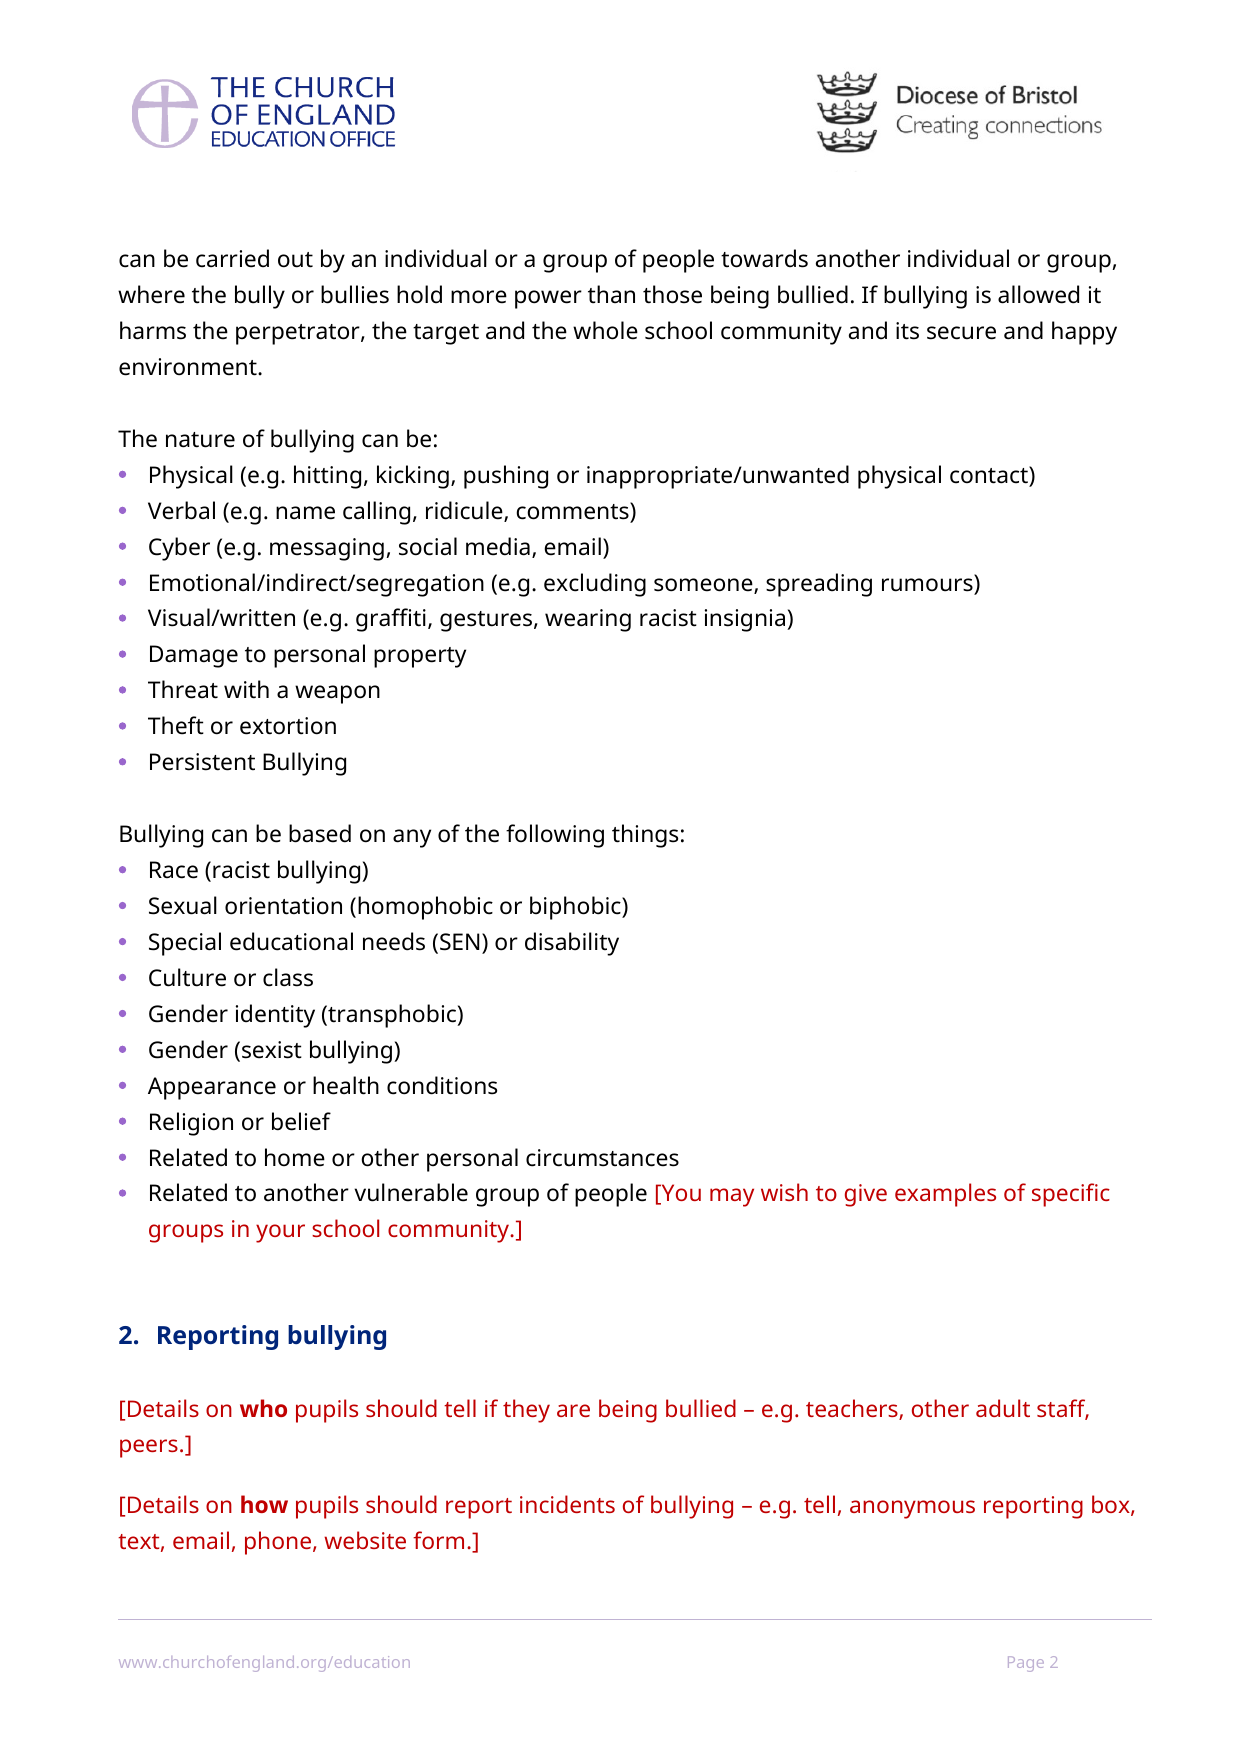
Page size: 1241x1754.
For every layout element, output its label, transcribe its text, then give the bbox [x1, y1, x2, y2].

list Religion or belief [118, 1106, 1152, 1137]
text [Details on who pupils should tell if they are being bullied – e.g. teachers, other adult staff, peers.] [118, 1357, 1152, 1460]
list Reporting bullying [118, 1317, 1152, 1351]
picture [132, 73, 403, 156]
list Cyber (e.g. messaging, social media, email) [118, 531, 1152, 562]
list Emotional/indirect/segregation (e.g. excluding someone, spreading rumours) [118, 566, 1152, 598]
text Bullying can be based on any of the following things: [118, 818, 1152, 849]
picture [792, 55, 1123, 172]
text [Details on how pupils should report incidents of bullying – e.g. tell, anonymous reporting box, text, email, phone, website form.] [118, 1489, 1152, 1557]
list Theft or extortion [118, 710, 1152, 741]
list Verbal (e.g. name calling, ridicule, comments) [118, 494, 1152, 526]
list Culture or class [118, 962, 1152, 993]
text The nature of bullying can be: [118, 423, 1152, 454]
list Persistent Bullying [118, 746, 1152, 777]
list Special educational needs (SEN) or disability [118, 926, 1152, 957]
list Sexual orientation (homophobic or biphobic) [118, 890, 1152, 921]
list Threat with a weapon [118, 674, 1152, 706]
list Gender identity (transphobic) [118, 998, 1152, 1029]
list Related to home or other personal circumstances [118, 1141, 1152, 1173]
list Related to another vulnerable group of people [You may wish to give examples of specific groups in your school community.] [118, 1177, 1152, 1244]
list Visual/written (e.g. graffiti, gestures, wearing racist insignia) [118, 602, 1152, 634]
list Damage to personal property [118, 638, 1152, 669]
list Appearance or health conditions [118, 1069, 1152, 1101]
list Gender (sexist bullying) [118, 1034, 1152, 1065]
list Physical (e.g. hitting, kicking, pushing or inappropriate/unwanted physical contact) [118, 459, 1152, 490]
list Race (racist bullying) [118, 854, 1152, 885]
